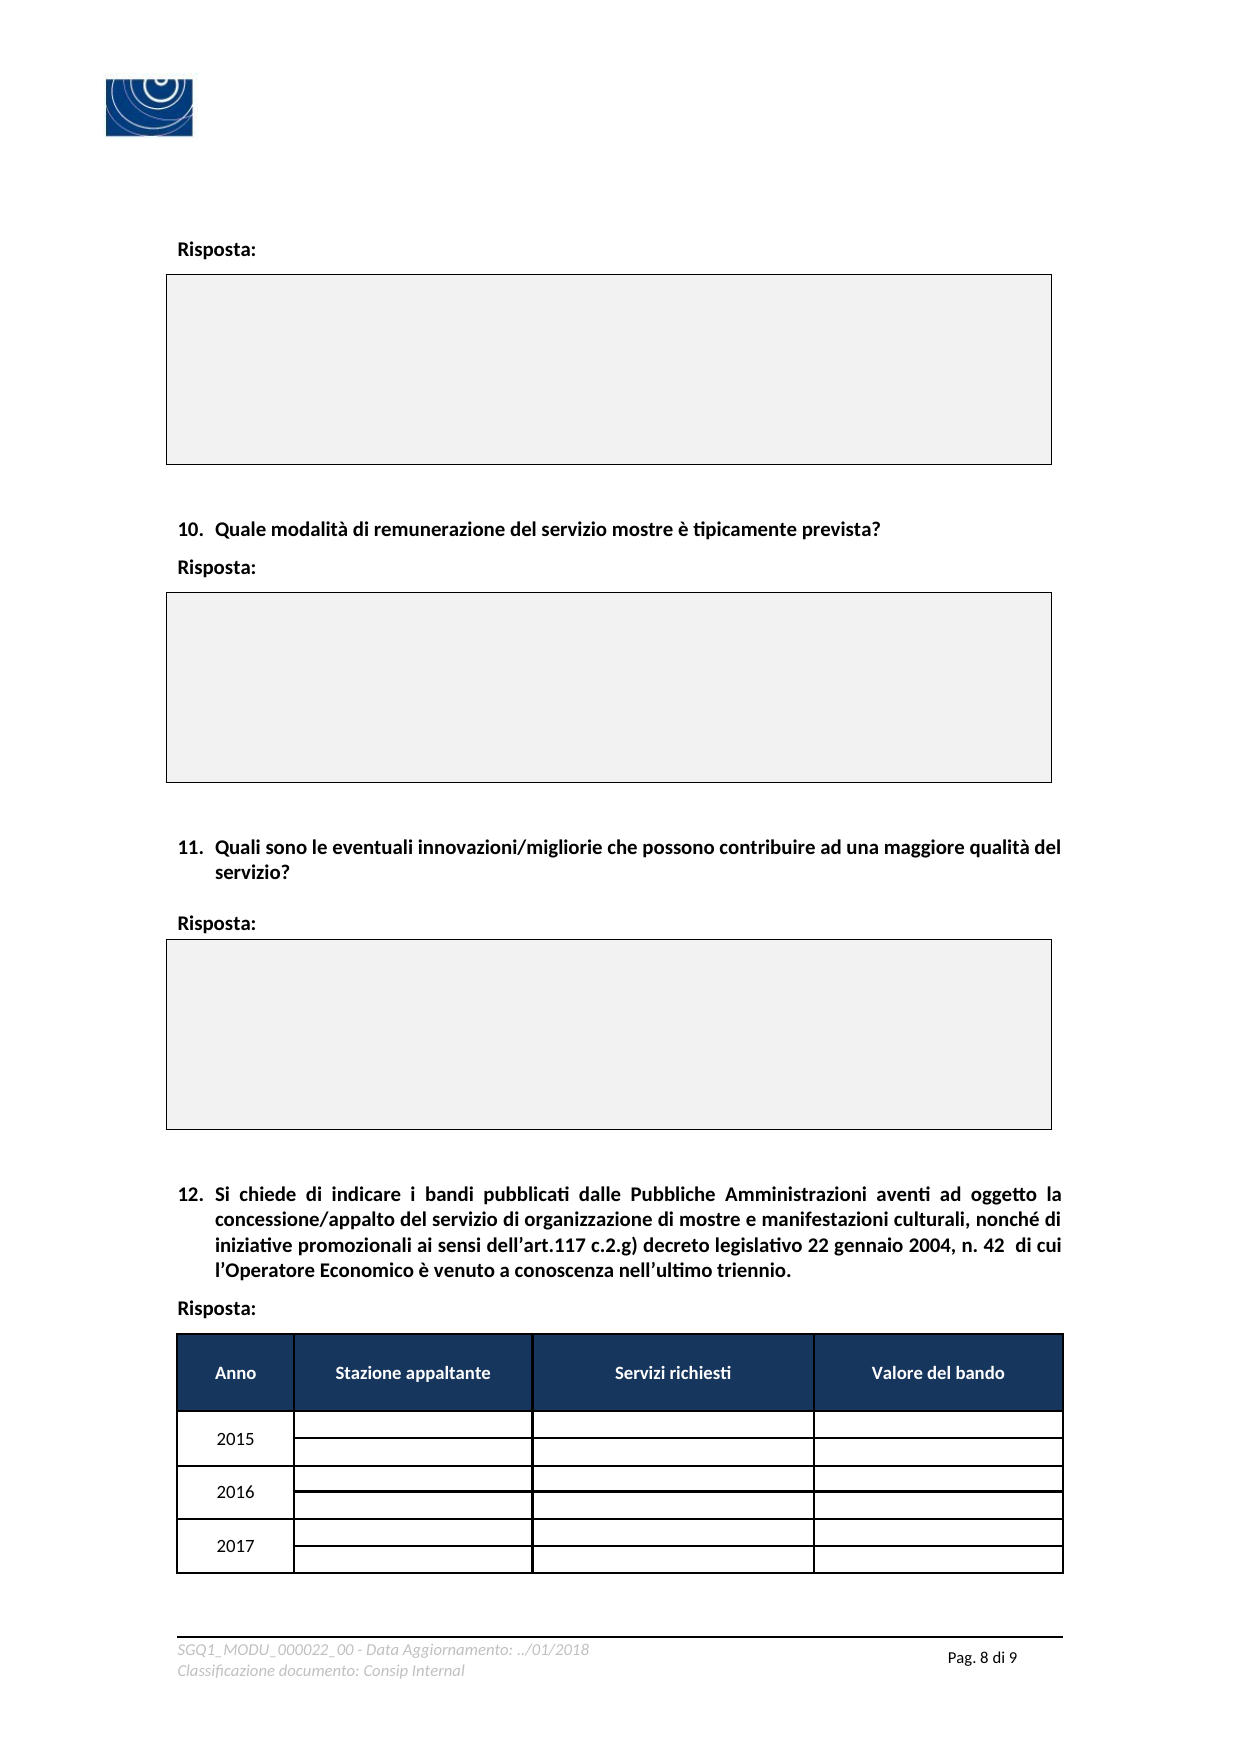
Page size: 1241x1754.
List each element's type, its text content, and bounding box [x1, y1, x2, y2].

table_cell [295, 1520, 531, 1545]
table_header Valore del bando [815, 1335, 1062, 1410]
subtitle Risposta: [177, 1295, 1063, 1321]
list Quale modalità di remunerazione del servizio mostre è tipicamente prevista? [177, 516, 1063, 542]
table_cell [534, 1412, 813, 1437]
table_cell [815, 1467, 1062, 1490]
table_cell [815, 1547, 1062, 1572]
table_cell [295, 1493, 531, 1518]
table_header Servizi richiesti [534, 1335, 813, 1410]
table_cell 2017 [178, 1520, 293, 1572]
picture [103, 73, 199, 141]
table_cell [815, 1439, 1062, 1464]
table_cell [534, 1467, 813, 1490]
table_cell [295, 1547, 531, 1572]
text Risposta: [177, 910, 1063, 936]
table_cell [815, 1493, 1062, 1518]
table_cell [295, 1439, 531, 1464]
list Quali sono le eventuali innovazioni/migliorie che possono contribuire ad una maggiore qualità del servizio? [177, 834, 1063, 885]
list Si chiede di indicare i bandi pubblicati dalle Pubbliche Amministrazioni aventi ad oggetto la concessione/appalto del servizio di organizzazione di mostre e manifestazioni culturali, nonché di iniziative promozionali ai sensi dell’art.117 c.2.g) decreto legislativo 22 gennaio 2004, n. 42 di cui l’Operatore Economico è venuto a conoscenza nell’ultimo triennio. [177, 1181, 1063, 1283]
subtitle Risposta: [177, 236, 1063, 262]
table_cell [295, 1467, 531, 1490]
subtitle Risposta: [177, 554, 1063, 579]
table_cell [295, 1412, 531, 1437]
table_cell [534, 1547, 813, 1572]
table_cell [815, 1412, 1062, 1437]
table_cell 2015 [178, 1412, 293, 1464]
table_cell 2016 [178, 1467, 293, 1518]
table_header [167, 275, 1051, 464]
table_header [167, 940, 1051, 1129]
table_header Anno [178, 1335, 293, 1410]
table_cell [815, 1520, 1062, 1545]
table_cell [534, 1520, 813, 1545]
table_header Stazione appaltante [295, 1335, 531, 1410]
table_cell [534, 1493, 813, 1518]
table_header [167, 593, 1051, 782]
table_cell [534, 1439, 813, 1464]
